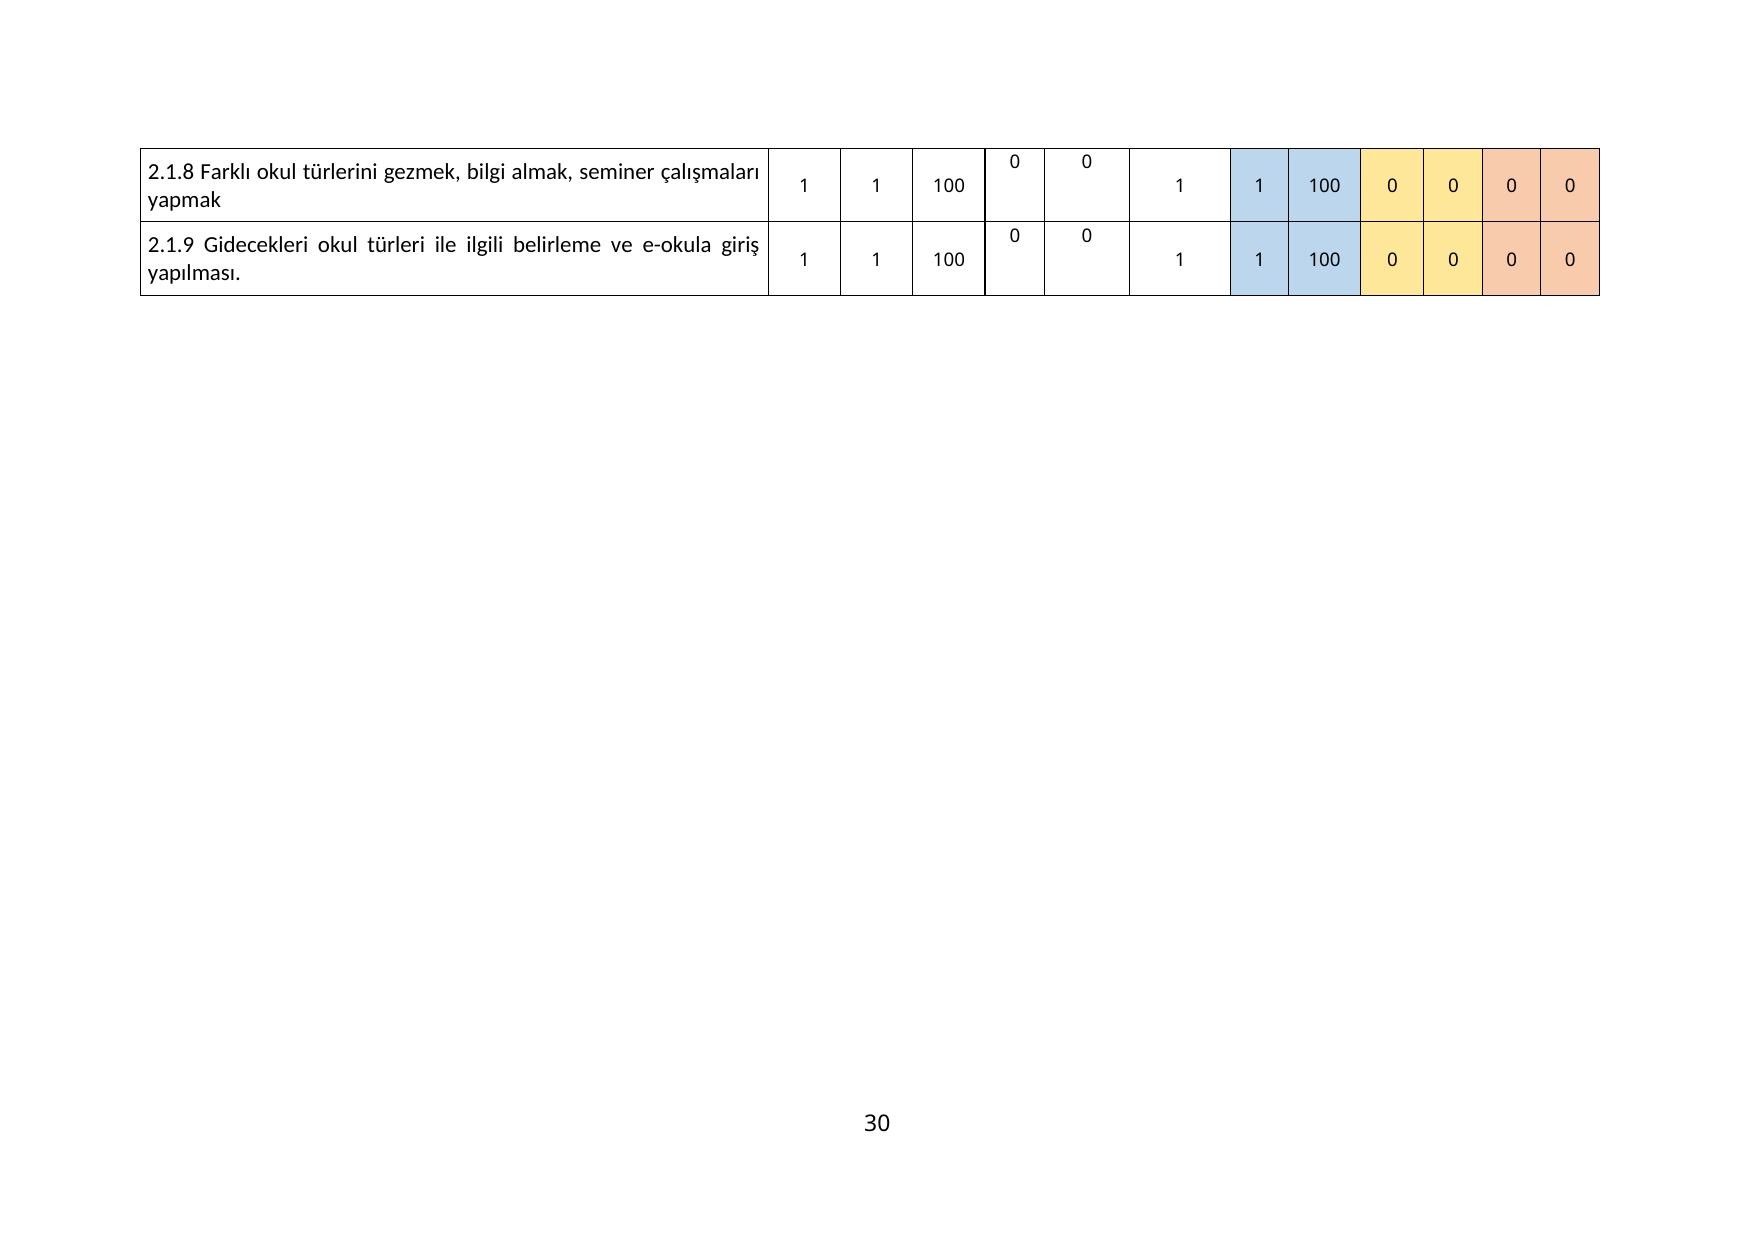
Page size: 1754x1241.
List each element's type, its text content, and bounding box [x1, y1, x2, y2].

table_cell 1 [1231, 149, 1288, 221]
table_cell 0 [1541, 149, 1599, 221]
table_cell 2.1.8 Farklı okul türlerini gezmek, bilgi almak, seminer çalışmaları yapmak [141, 149, 768, 221]
table_cell 0 [1424, 222, 1482, 295]
table_cell 1 [841, 149, 912, 221]
table_cell 0 [1045, 149, 1129, 221]
table_cell 0 [1361, 222, 1423, 295]
table_cell 1 [1231, 222, 1288, 295]
table_cell 0 [1483, 149, 1540, 221]
table_cell 100 [913, 222, 984, 295]
table_cell 0 [986, 222, 1044, 295]
table_cell 0 [1361, 149, 1423, 221]
table_cell 0 [1045, 222, 1129, 295]
table_cell 0 [1483, 222, 1540, 295]
table_cell 100 [913, 149, 984, 221]
table_cell 1 [1130, 222, 1230, 295]
table_cell 0 [1424, 149, 1482, 221]
table_cell 1 [769, 149, 840, 221]
table_cell 1 [769, 222, 840, 295]
table_cell 0 [1541, 222, 1599, 295]
table_cell 0 [986, 149, 1044, 221]
table_cell 100 [1289, 149, 1360, 221]
table_cell 1 [1130, 149, 1230, 221]
table_cell 2.1.9 Gidecekleri okul türleri ile ilgili belirleme ve e-okula giriş yapılması. [141, 222, 768, 295]
table_cell 1 [841, 222, 912, 295]
table_cell 100 [1289, 222, 1360, 295]
